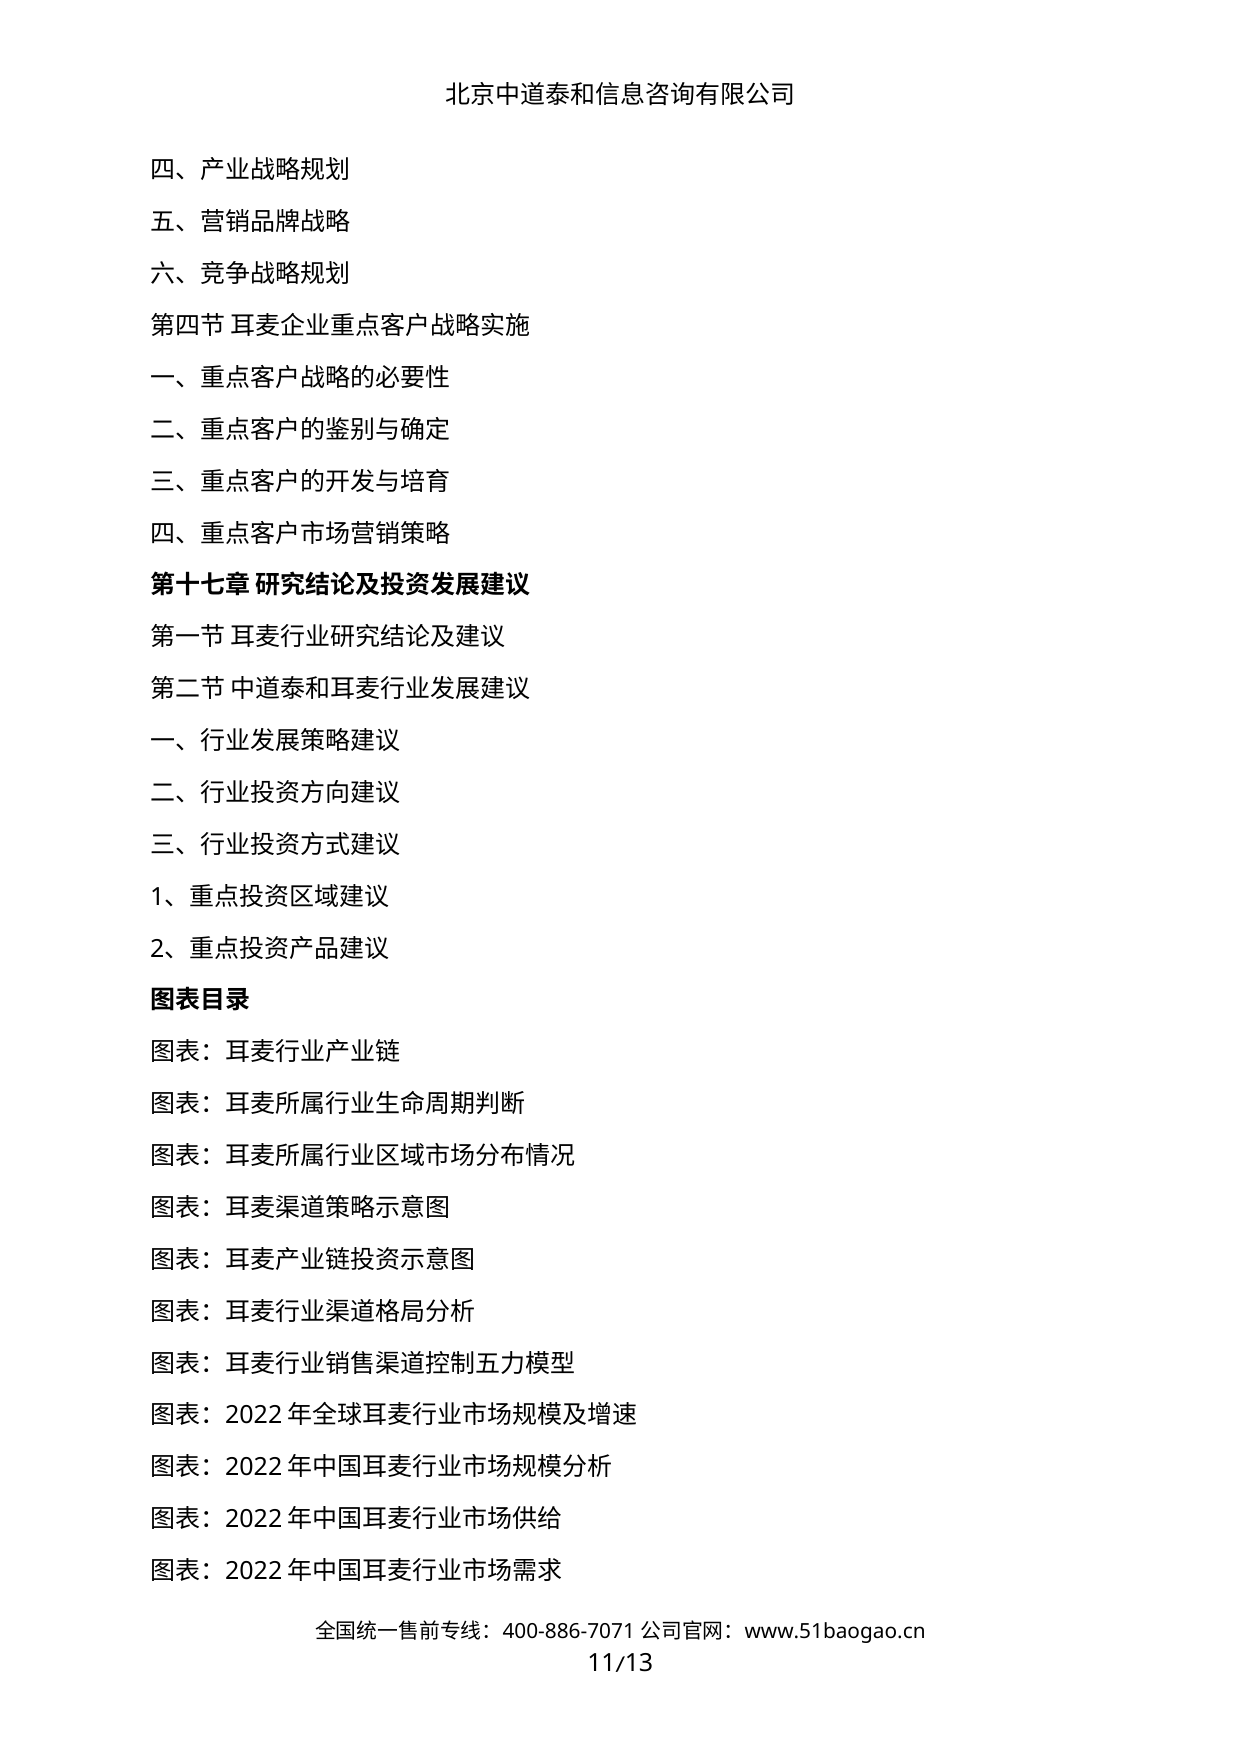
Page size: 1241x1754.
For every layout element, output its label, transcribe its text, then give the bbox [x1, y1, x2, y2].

text 一、重点客户战略的必要性 [150, 357, 1090, 394]
text 三、重点客户的开发与培育 [150, 461, 1090, 497]
text 四、重点客户市场营销策略 [150, 513, 1090, 549]
text 五、营销品牌战略 [150, 202, 1090, 238]
text 三、行业投资方式建议 [150, 824, 1090, 861]
text 第二节 中道泰和耳麦行业发展建议 [150, 669, 1090, 705]
text 二、行业投资方向建议 [150, 772, 1090, 809]
text 四、产业战略规划 [150, 150, 1090, 186]
text 第十七章 研究结论及投资发展建议 [150, 565, 1090, 601]
text 图表：2022年全球耳麦行业市场规模及增速 [150, 1395, 1090, 1431]
text 图表：2022年中国耳麦行业市场需求 [150, 1551, 1090, 1587]
text 第四节 耳麦企业重点客户战略实施 [150, 306, 1090, 342]
text 六、竞争战略规划 [150, 254, 1090, 290]
text 二、重点客户的鉴别与确定 [150, 409, 1090, 446]
text 图表：耳麦所属行业生命周期判断 [150, 1084, 1090, 1120]
text 图表：2022年中国耳麦行业市场规模分析 [150, 1447, 1090, 1483]
text 一、行业发展策略建议 [150, 721, 1090, 757]
text 图表：耳麦行业产业链 [150, 1032, 1090, 1068]
text 图表：耳麦行业销售渠道控制五力模型 [150, 1343, 1090, 1379]
text 图表：耳麦渠道策略示意图 [150, 1187, 1090, 1224]
text 第一节 耳麦行业研究结论及建议 [150, 617, 1090, 653]
text 1、重点投资区域建议 [150, 876, 1090, 912]
text 图表：耳麦行业渠道格局分析 [150, 1291, 1090, 1327]
text 图表目录 [150, 980, 1090, 1016]
text 图表：2022年中国耳麦行业市场供给 [150, 1499, 1090, 1535]
text 2、重点投资产品建议 [150, 928, 1090, 964]
text 图表：耳麦产业链投资示意图 [150, 1239, 1090, 1276]
text 图表：耳麦所属行业区域市场分布情况 [150, 1136, 1090, 1172]
